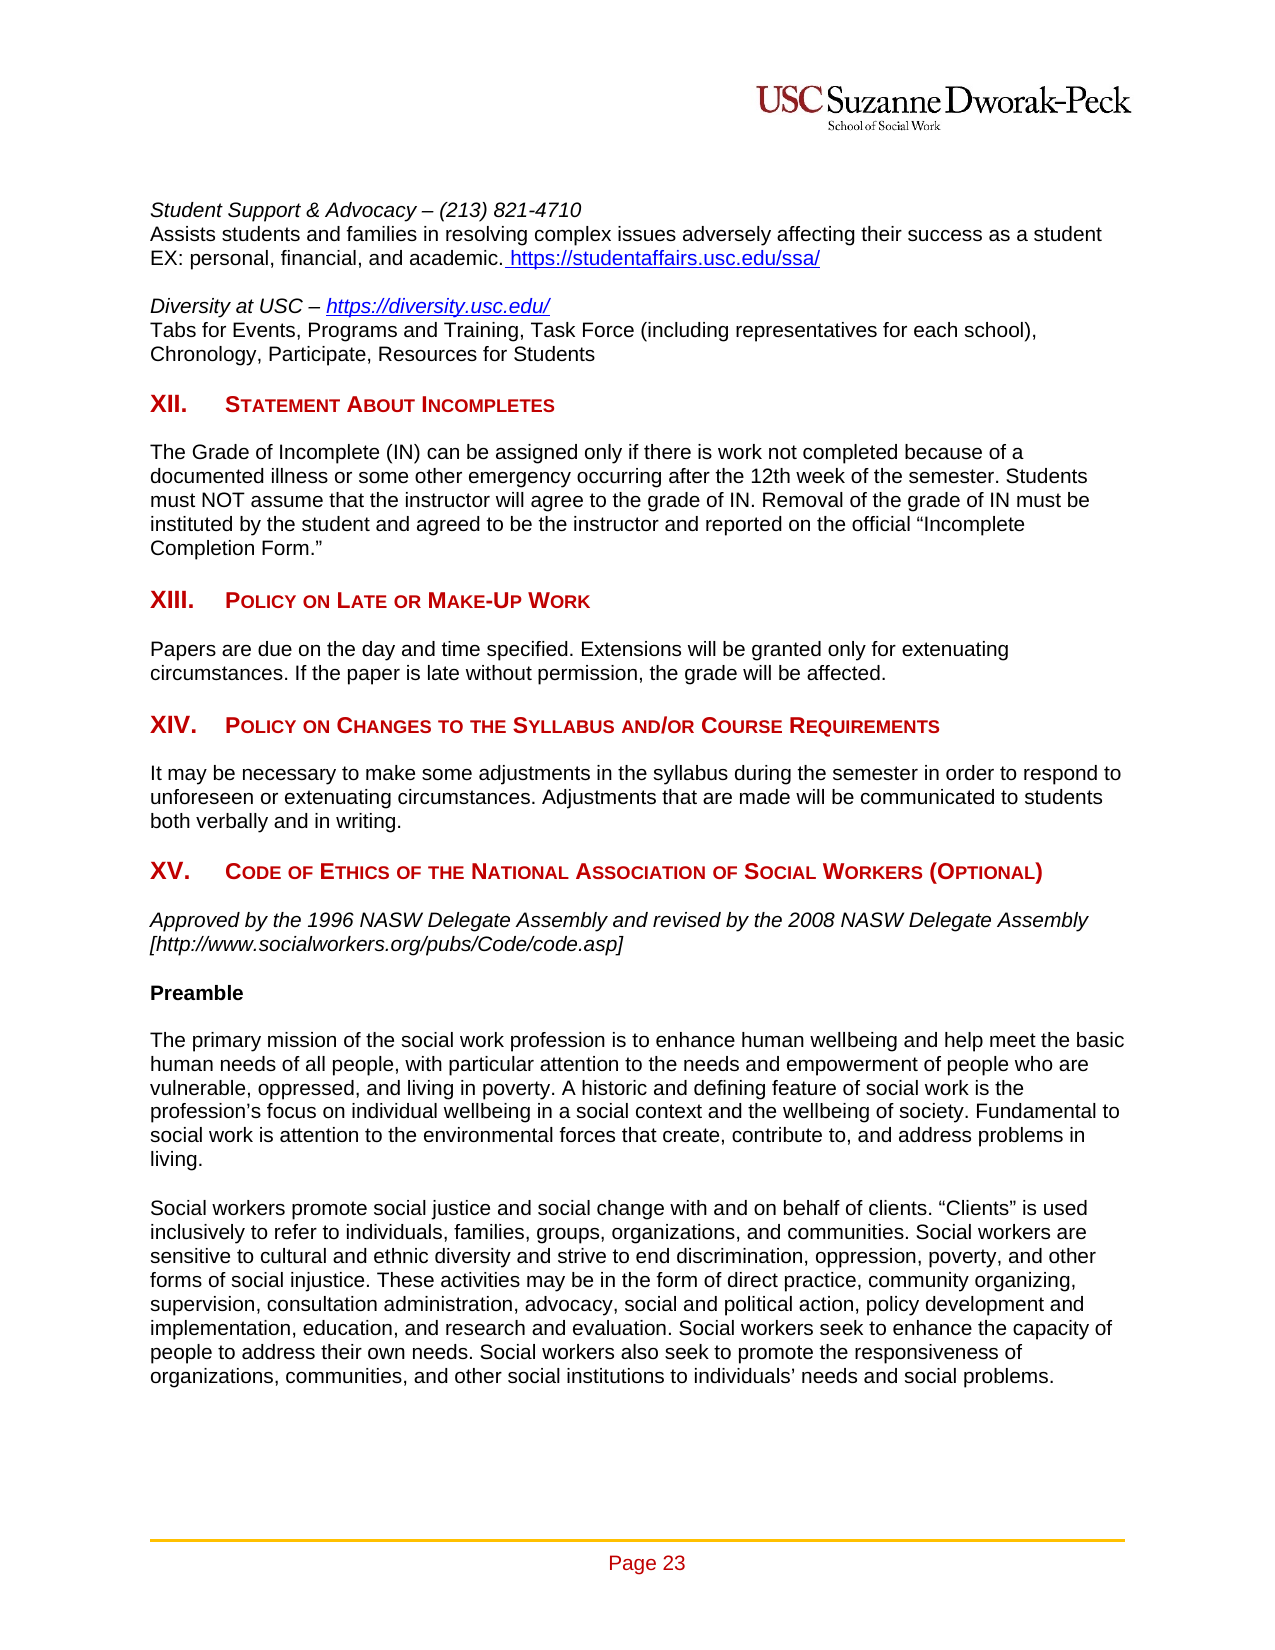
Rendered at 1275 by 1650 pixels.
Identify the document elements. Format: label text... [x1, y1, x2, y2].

subtitle Preamble [150, 981, 1125, 1004]
subtitle Statement About Incompletes [150, 388, 1125, 417]
text The Grade of Incomplete (IN) can be assigned only if there is work not completed because of a documented illness or some other emergency occurring after the 12th week of the semester. Students must NOT assume that the instructor will agree to the grade of IN. Removal of the grade of IN must be instituted by the student and agreed to be the instructor and reported on the official “Incomplete Completion Form.” [150, 440, 1125, 560]
subtitle Code of Ethics of the National Association of Social Workers (Optional) [150, 856, 1125, 885]
text Papers are due on the day and time specified. Extensions will be granted only for extenuating circumstances. If the paper is late without permission, the grade will be affected. [150, 637, 1125, 684]
subtitle Policy on Changes to the Syllabus and/or Course Requirements [150, 709, 1125, 738]
text Diversity at USC – https://diversity.usc.edu/ [150, 294, 1125, 318]
text Tabs for Events, Programs and Training, Task Force (including representatives for each school), Chronology, Participate, Resources for Students [150, 318, 1125, 366]
text The primary mission of the social work profession is to enhance human wellbeing and help meet the basic human needs of all people, with particular attention to the needs and empowerment of people who are vulnerable, oppressed, and living in poverty. A historic and defining feature of social work is the profession’s focus on individual wellbeing in a social context and the wellbeing of society. Fundamental to social work is attention to the environmental forces that create, contribute to, and address problems in living. [150, 1027, 1125, 1171]
text Social workers promote social justice and social change with and on behalf of clients. “Clients” is used inclusively to refer to individuals, families, groups, organizations, and communities. Social workers are sensitive to cultural and ethnic diversity and strive to end discrimination, oppression, poverty, and other forms of social injustice. These activities may be in the form of direct practice, community organizing, supervision, consultation administration, advocacy, social and political action, policy development and implementation, education, and research and evaluation. Social workers seek to enhance the capacity of people to address their own needs. Social workers also seek to promote the responsiveness of organizations, communities, and other social institutions to individuals’ needs and social problems. [150, 1196, 1125, 1388]
text Student Support & Advocacy – (213) 821-4710 [150, 198, 1125, 222]
picture [750, 75, 1144, 138]
subtitle Policy on Late or Make-Up Work [150, 585, 1125, 614]
text It may be necessary to make some adjustments in the syllabus during the semester in order to respond to unforeseen or extenuating circumstances. Adjustments that are made will be communicated to students both verbally and in writing. [150, 761, 1125, 833]
text Approved by the 1996 NASW Delegate Assembly and revised by the 2008 NASW Delegate Assembly [http://www.socialworkers.org/pubs/Code/code.asp] [150, 908, 1125, 956]
text Assists students and families in resolving complex issues adversely affecting their success as a student EX: personal, financial, and academic. https://studentaffairs.usc.edu/ssa/ [150, 222, 1125, 270]
